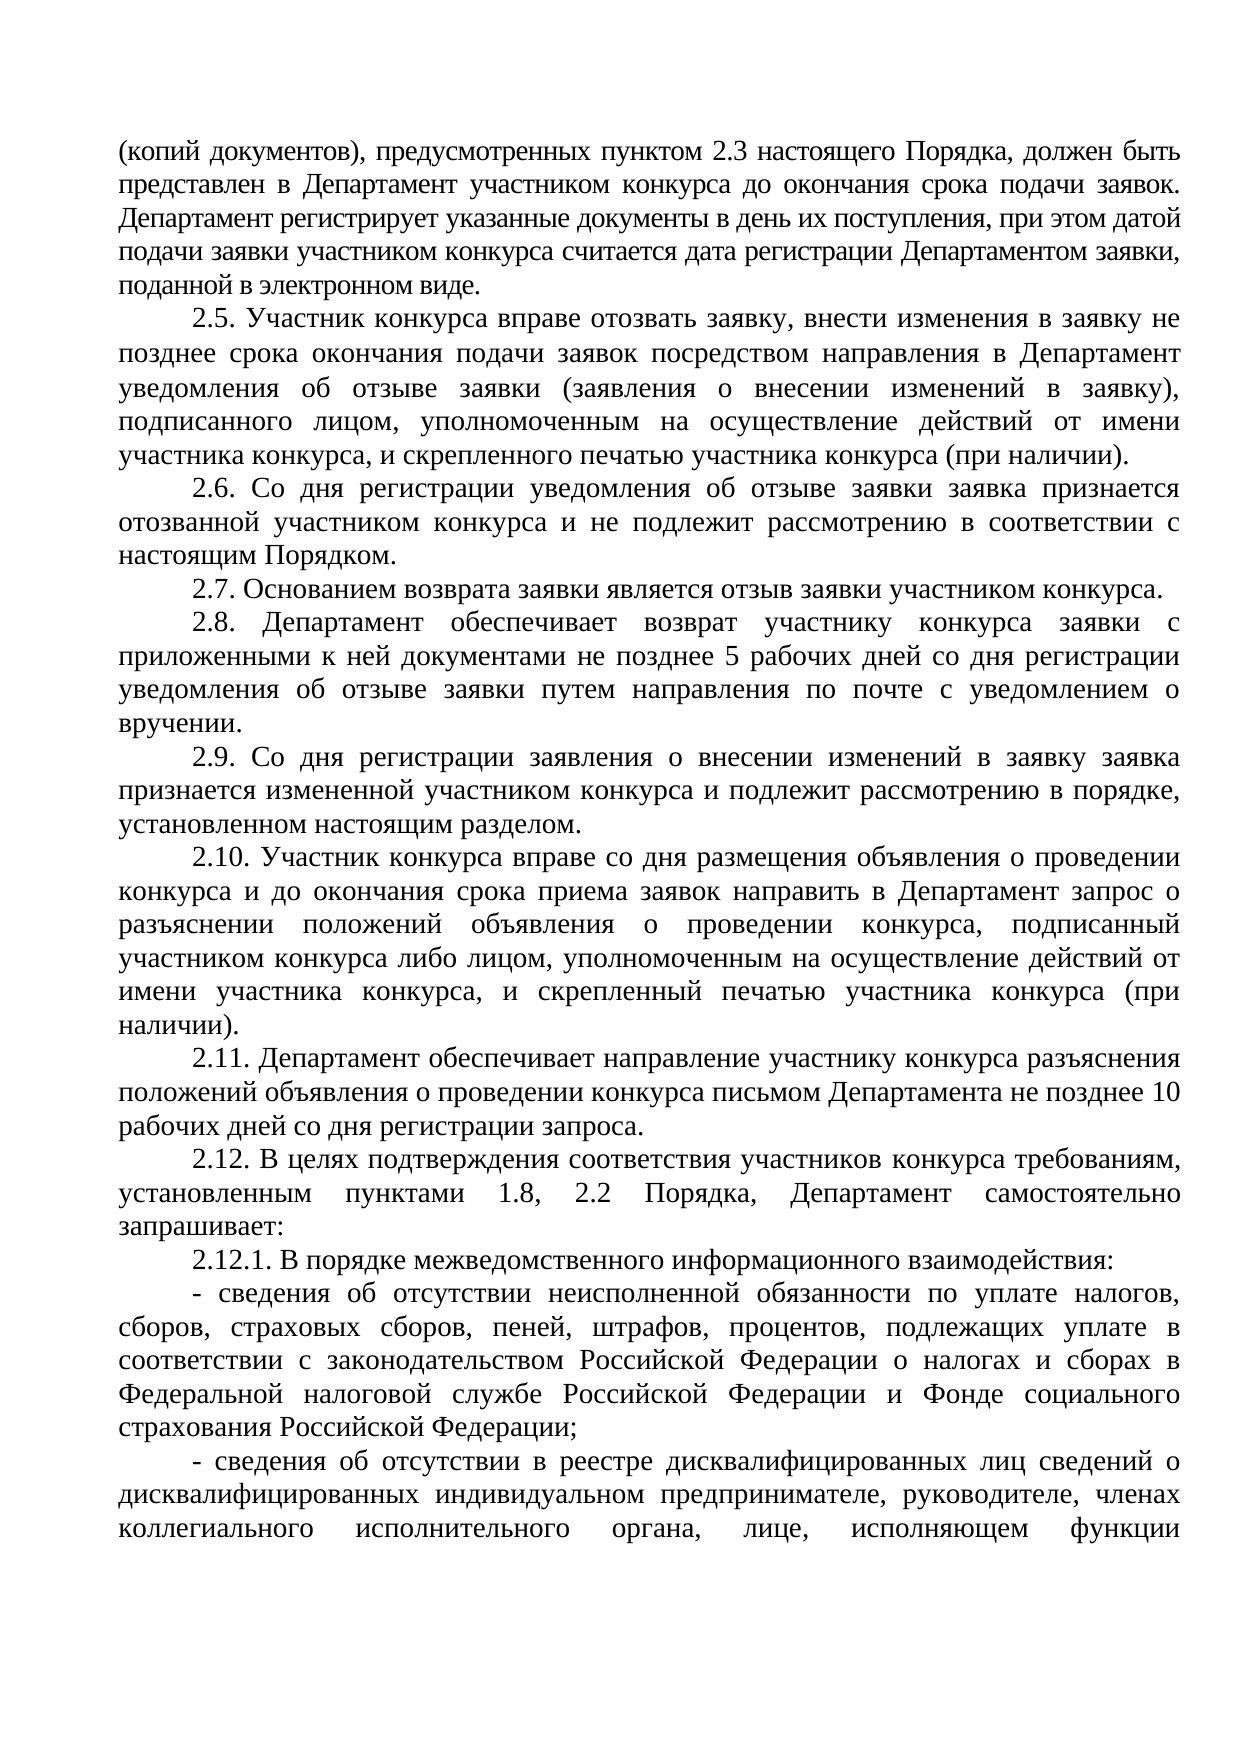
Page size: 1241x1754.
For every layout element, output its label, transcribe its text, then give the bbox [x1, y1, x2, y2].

text - сведения об отсутствии неисполненной обязанности по уплате налогов, сборов, страховых сборов, пеней, штрафов, процентов, подлежащих уплате в соответствии с законодательством Российской Федерации о налогах и сборах в Федеральной налоговой службе Российской Федерации и Фонде социального страхования Российской Федерации; [118, 1275, 1181, 1443]
text 2.12.1. В порядке межведомственного информационного взаимодействия: [118, 1242, 1181, 1275]
text 2.10. Участник конкурса вправе со дня размещения объявления о проведении конкурса и до окончания срока приема заявок направить в Департамент запрос о разъяснении положений объявления о проведении конкурса, подписанный участником конкурса либо лицом, уполномоченным на осуществление действий от имени участника конкурса, и скрепленный печатью участника конкурса (при наличии). [118, 839, 1181, 1041]
text 2.12. В целях подтверждения соответствия участников конкурса требованиям, установленным пунктами 1.8, 2.2 Порядка, Департамент самостоятельно запрашивает: [118, 1141, 1181, 1242]
text 2.11. Департамент обеспечивает направление участнику конкурса разъяснения положений объявления о проведении конкурса письмом Департамента не позднее 10 рабочих дней со дня регистрации запроса. [118, 1041, 1181, 1141]
text 2.8. Департамент обеспечивает возврат участнику конкурса заявки с приложенными к ней документами не позднее 5 рабочих дней со дня регистрации уведомления об отзыве заявки путем направления по почте с уведомлением о вручении. [118, 604, 1181, 739]
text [118, 1443, 1181, 1544]
text 2.9. Со дня регистрации заявления о внесении изменений в заявку заявка признается измененной участником конкурса и подлежит рассмотрению в порядке, установленном настоящим разделом. [118, 739, 1181, 839]
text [118, 133, 1181, 301]
text 2.5. Участник конкурса вправе отозвать заявку, внести изменения в заявку не позднее срока окончания подачи заявок посредством направления в Департамент уведомления об отзыве заявки (заявления о внесении изменений в заявку), подписанного лицом, уполномоченным на осуществление действий от имени участника конкурса, и скрепленного печатью участника конкурса (при наличии). [118, 301, 1181, 470]
text 2.7. Основанием возврата заявки является отзыв заявки участником конкурса. [118, 571, 1181, 604]
text 2.6. Со дня регистрации уведомления об отзыве заявки заявка признается отозванной участником конкурса и не подлежит рассмотрению в соответствии с настоящим Порядком. [118, 470, 1181, 571]
